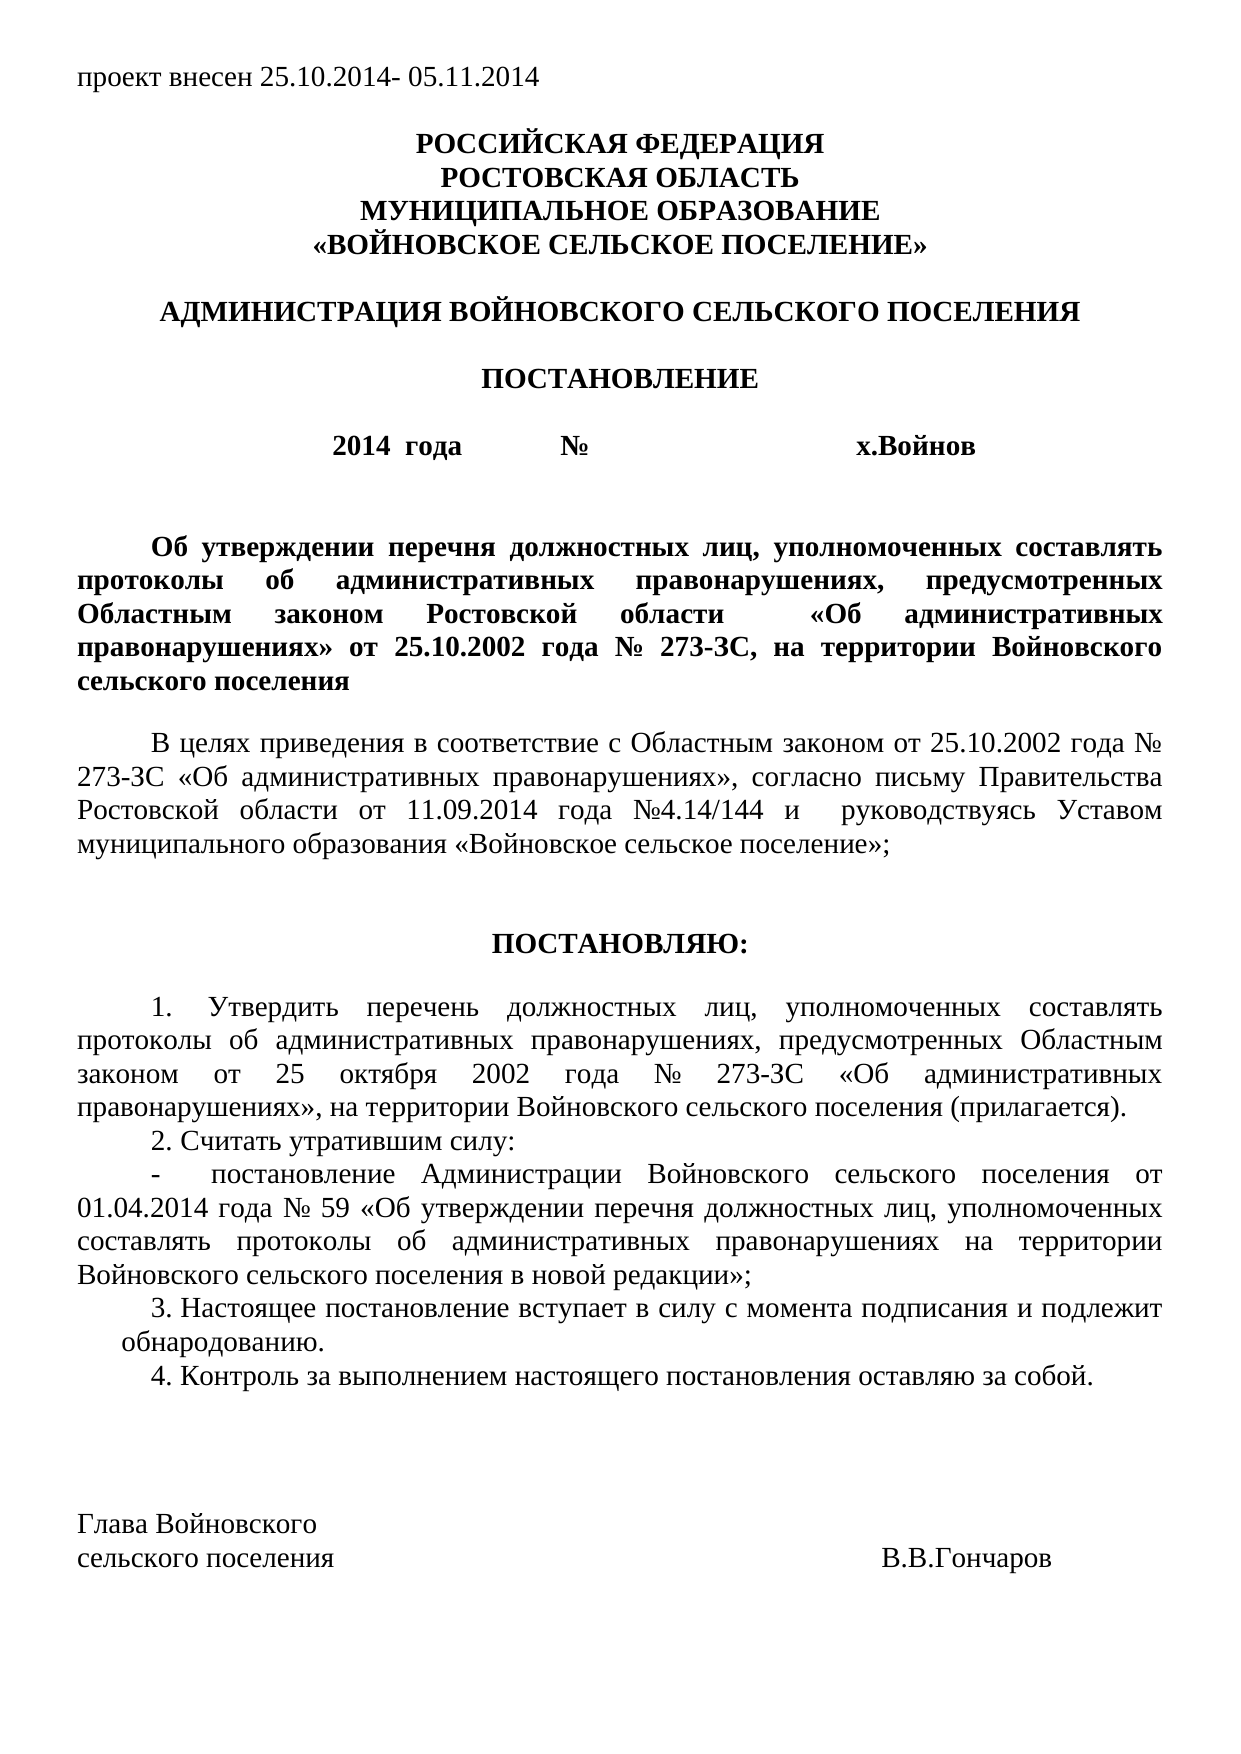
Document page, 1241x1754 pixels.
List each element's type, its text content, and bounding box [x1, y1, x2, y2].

text Глава Войновского [77, 1506, 1163, 1540]
text МУНИЦИПАЛЬНОЕ ОБРАЗОВАНИЕ [77, 193, 1163, 227]
text Об утверждении перечня должностных лиц, уполномоченных составлять протоколы об административных правонарушениях, предусмотренных Областным законом Ростовской области «Об административных правонарушениях» от 25.10.2002 года № 273-ЗС, на территории Войновского сельского поселения [77, 529, 1163, 696]
list Считать утратившим силу: [77, 1123, 1163, 1156]
text РОССИЙСКАЯ ФЕДЕРАЦИЯ [77, 126, 1163, 160]
table_header х.Войнов [721, 428, 1111, 462]
table_header № [505, 428, 721, 462]
text - постановление Администрации Войновского сельского поселения от 01.04.2014 года № 59 «Об утверждении перечня должностных лиц, уполномоченных составлять протоколы об административных правонарушениях на территории Войновского сельского поселения в новой редакции»; [77, 1156, 1163, 1291]
text ПОСТАНОВЛЕНИЕ [77, 361, 1163, 394]
text ПОСТАНОВЛЯЮ: [77, 926, 1163, 960]
list Утвердить перечень должностных лиц, уполномоченных составлять протоколы об административных правонарушениях, предусмотренных Областным законом от 25 октября 2002 года № 273-ЗС «Об административных правонарушениях», на территории Войновского сельского поселения (прилагается). [77, 989, 1163, 1123]
text «ВОЙНОВСКОЕ СЕЛЬСКОЕ ПОСЕЛЕНИЕ» [77, 227, 1163, 260]
text РОСТОВСКАЯ ОБЛАСТЬ [77, 160, 1163, 193]
text 4. Контроль за выполнением настоящего постановления оставляю за собой. [77, 1358, 1163, 1391]
text сельского поселения В.В.Гончаров [77, 1540, 1163, 1573]
text АДМИНИСТРАЦИЯ ВОЙНОВСКОГО СЕЛЬСКОГО ПОСЕЛЕНИЯ [77, 294, 1163, 327]
table_header 2014 года [77, 428, 505, 462]
subtitle проект внесен 25.10.2014- 05.11.2014 [77, 59, 1163, 93]
list Настоящее постановление вступает в силу с момента подписания и подлежит обнародованию. [121, 1291, 1163, 1358]
text В целях приведения в соответствие с Областным законом от 25.10.2002 года № 273-ЗС «Об административных правонарушениях», согласно письму Правительства Ростовской области от 11.09.2014 года №4.14/144 и руководствуясь Уставом муниципального образования «Войновское сельское поселение»; [77, 725, 1163, 859]
